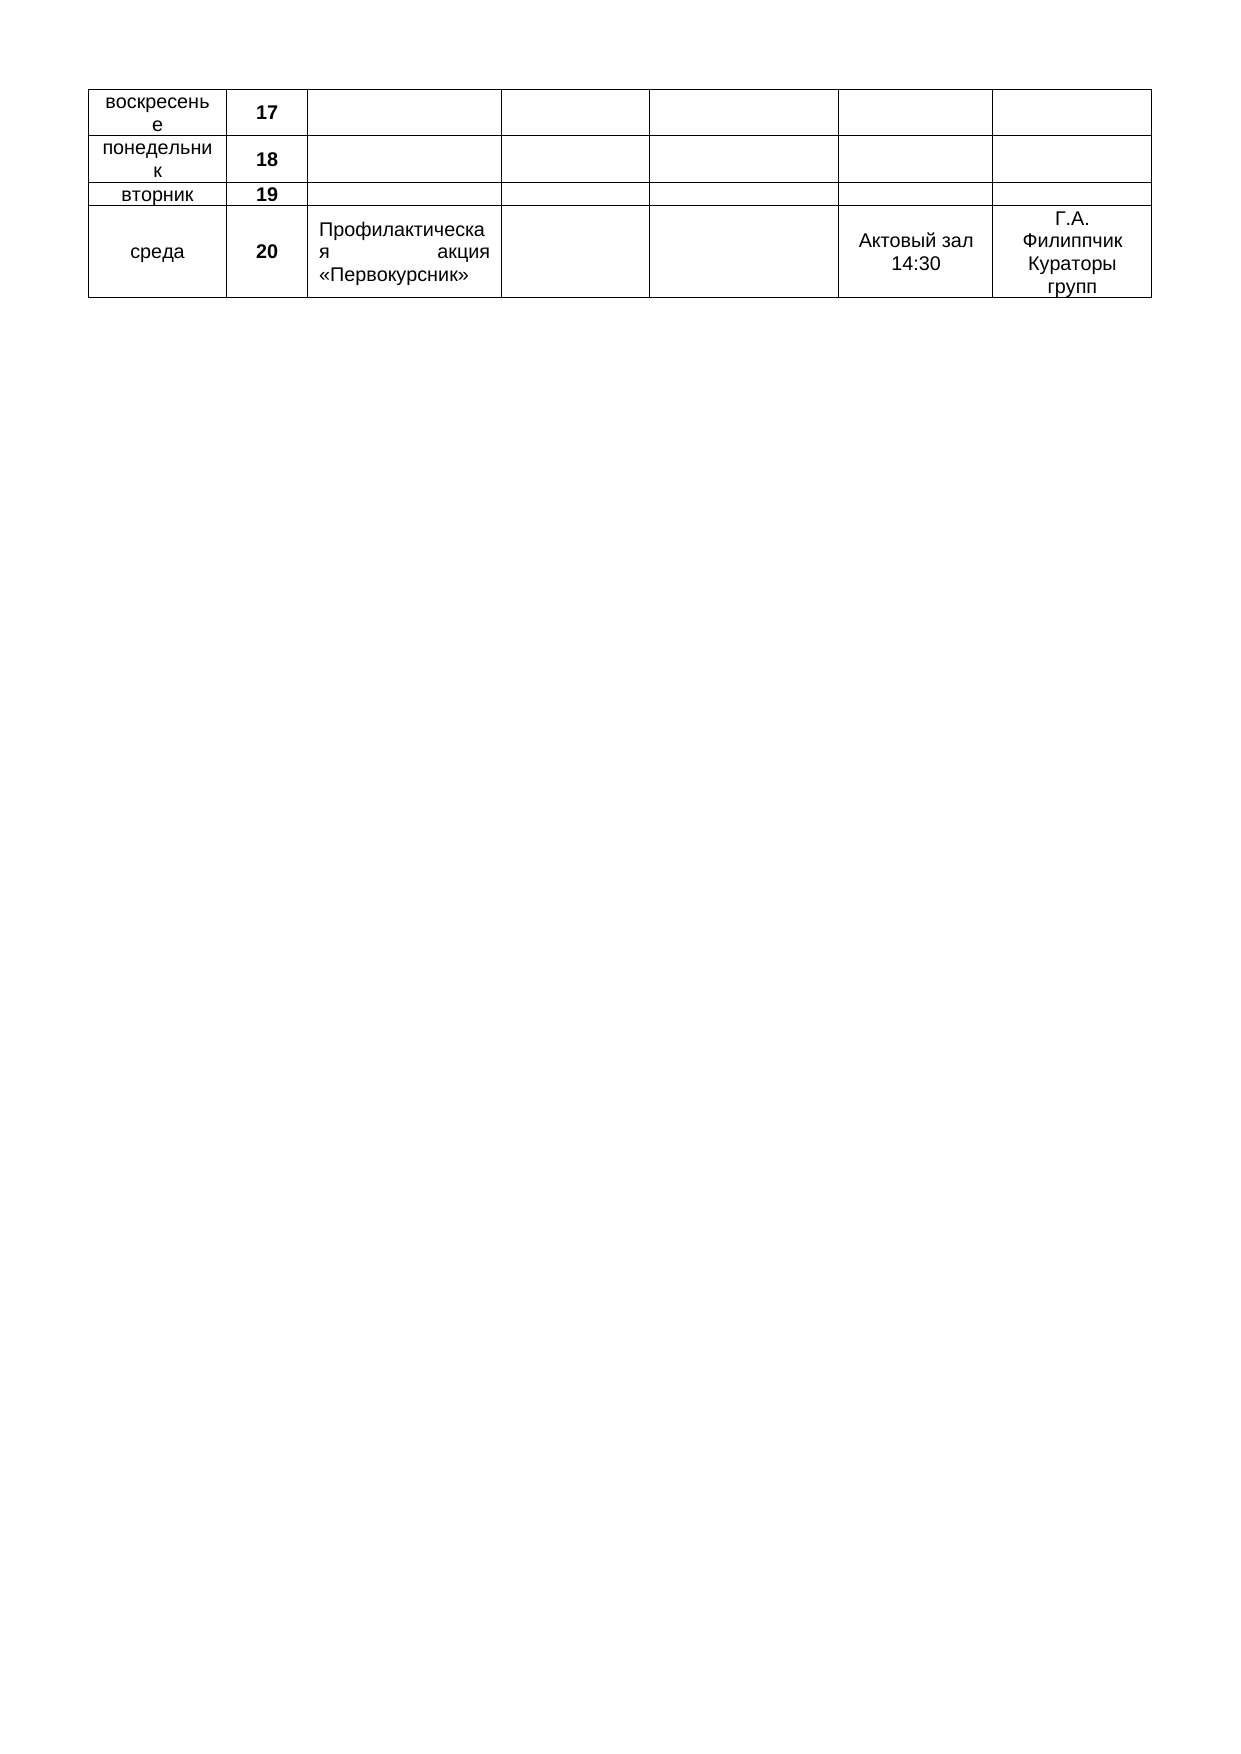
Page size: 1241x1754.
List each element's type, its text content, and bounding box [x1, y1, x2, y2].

table_cell воскресенье [89, 90, 226, 135]
table_cell Профилактическая акция «Первокурсник» [308, 206, 501, 297]
table_cell [650, 206, 838, 297]
table_cell [993, 136, 1151, 182]
table_cell [308, 183, 501, 205]
table_cell среда [89, 206, 226, 297]
table_cell [502, 206, 649, 297]
table_cell [650, 136, 838, 182]
table_cell [993, 90, 1151, 135]
table_cell [839, 183, 992, 205]
table_cell 19 [227, 183, 307, 205]
table_cell [308, 90, 501, 135]
table_cell Г.А. Филиппчик Кураторы групп [993, 206, 1151, 297]
table_cell [502, 136, 649, 182]
table_cell 18 [227, 136, 307, 182]
table_cell Актовый зал 14:30 [839, 206, 992, 297]
table_cell [839, 136, 992, 182]
table_cell 20 [227, 206, 307, 297]
table_cell вторник [89, 183, 226, 205]
table_cell [650, 183, 838, 205]
table_cell [502, 183, 649, 205]
table_cell [993, 183, 1151, 205]
table_cell [308, 136, 501, 182]
table_cell [839, 90, 992, 135]
table_cell [650, 90, 838, 135]
table_cell понедельник [89, 136, 226, 182]
table_cell 17 [227, 90, 307, 135]
table_cell [502, 90, 649, 135]
